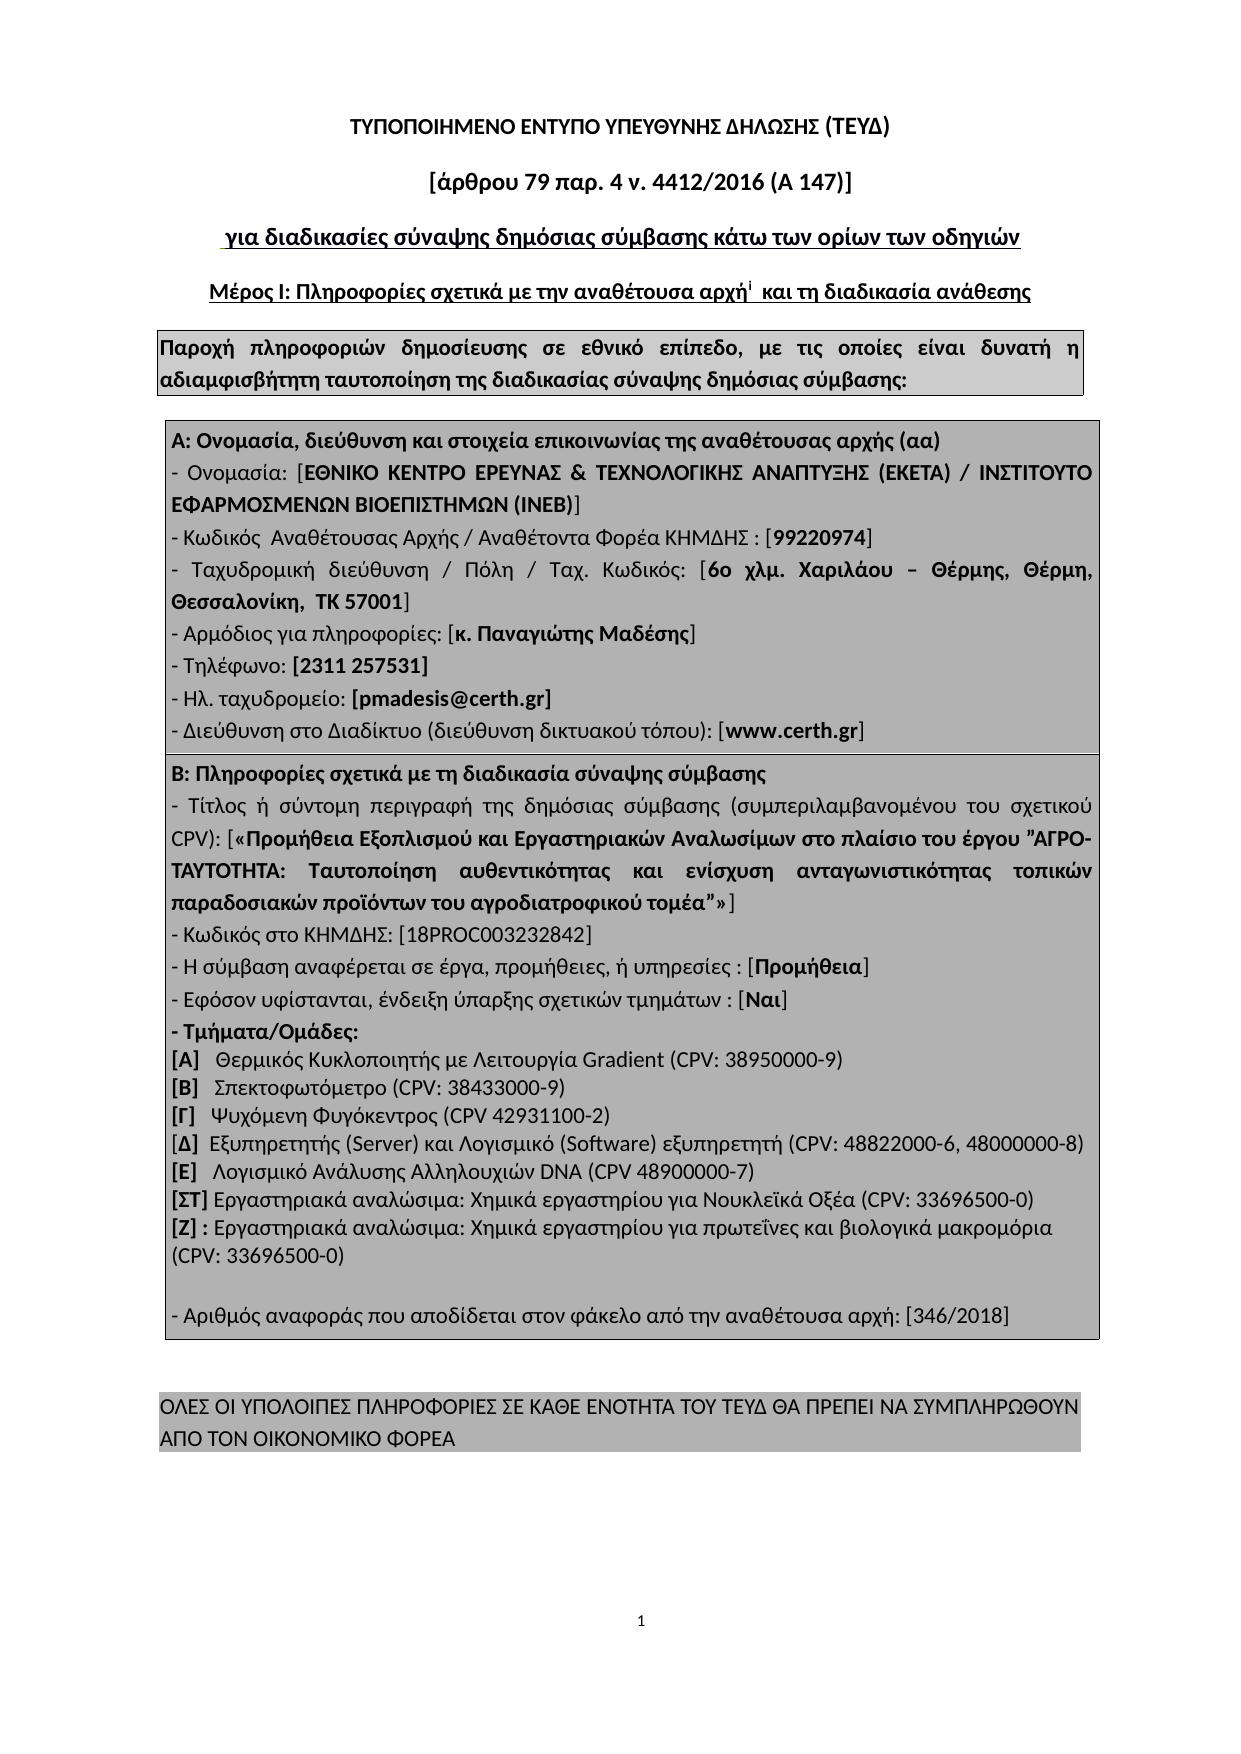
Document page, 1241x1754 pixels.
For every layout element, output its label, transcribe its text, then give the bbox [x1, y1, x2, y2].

table_cell Β: Πληροφορίες σχετικά με τη διαδικασία σύναψης σύμβασης - Τίτλος ή σύντομη περιγραφή της δημόσιας σύμβασης (συμπεριλαμβανομένου του σχετικού CPV): [«Προμήθεια Εξοπλισμού και Εργαστηριακών Αναλωσίμων στο πλαίσιο του έργου ”ΑΓΡΟ-ΤΑΥΤΟΤΗΤΑ: Ταυτοποίηση αυθεντικότητας και ενίσχυση ανταγωνιστικότητας τοπικών παραδοσιακών προϊόντων του αγροδιατροφικού τομέα”»] - Κωδικός στο ΚΗΜΔΗΣ: [18PROC003232842] - Η σύμβαση αναφέρεται σε έργα, προμήθειες, ή υπηρεσίες : [Προμήθεια] - Εφόσον υφίστανται, ένδειξη ύπαρξης σχετικών τμημάτων : [Ναι] - Τμήματα/Ομάδες: [Α] Θερμικός Κυκλοποιητής με Λειτουργία Gradient (CPV: 38950000-9) [Β] Σπεκτοφωτόμετρο (CPV: 38433000-9) [Γ] Ψυχόμενη Φυγόκεντρος (CPV 42931100-2) [Δ] Εξυπηρετητής (Server) και Λογισμικό (Software) εξυπηρετητή (CPV: 48822000-6, 48000000-8) [Ε] Λογισμικό Ανάλυσης Αλληλουχιών DNA (CPV 48900000-7) [ΣΤ] Εργαστηριακά αναλώσιμα: Χημικά εργαστηρίου για Νουκλεϊκά Οξέα (CPV: 33696500-0) [Ζ] : Εργαστηριακά αναλώσιμα: Χημικά εργαστηρίου για πρωτεΐνες και βιολογικά μακρομόρια (CPV: 33696500-0) - Αριθμός αναφοράς που αποδίδεται στον φάκελο από την αναθέτουσα αρχή: [346/2018] [166, 755, 1099, 1339]
text ΤΥΠΟΠΟΙΗΜΕΝΟ ΕΝΤΥΠΟ ΥΠΕΥΘΥΝΗΣ ΔΗΛΩΣΗΣ (TEΥΔ) [159, 110, 1081, 140]
text Παροχή πληροφοριών δημοσίευσης σε εθνικό επίπεδο, με τις οποίες είναι δυνατή η αδιαμφισβήτητη ταυτοποίηση της διαδικασίας σύναψης δημόσιας σύμβασης: [158, 331, 1083, 395]
text για διαδικασίες σύναψης δημόσιας σύμβασης κάτω των ορίων των οδηγιών [159, 222, 1081, 252]
table_header Α: Ονομασία, διεύθυνση και στοιχεία επικοινωνίας της αναθέτουσας αρχής (αα) - Ονομασία: [ΕΘΝΙΚΟ ΚΕΝΤΡΟ ΕΡΕΥΝΑΣ & ΤΕΧΝΟΛΟΓΙΚΗΣ ΑΝΑΠΤΥΞΗΣ (ΕΚΕΤΑ) / ΙΝΣΤΙΤΟΥΤΟ ΕΦΑΡΜΟΣΜΕΝΩΝ ΒΙΟΕΠΙΣΤΗΜΩΝ (ΙΝΕΒ)] - Κωδικός Αναθέτουσας Αρχής / Αναθέτοντα Φορέα ΚΗΜΔΗΣ : [99220974] - Ταχυδρομική διεύθυνση / Πόλη / Ταχ. Κωδικός: [6ο χλμ. Χαριλάου – Θέρμης, Θέρμη, Θεσσαλονίκη, ΤΚ 57001] - Αρμόδιος για πληροφορίες: [κ. Παναγιώτης Μαδέσης] - Τηλέφωνο: [2311 257531] - Ηλ. ταχυδρομείο: [pmadesis@certh.gr] - Διεύθυνση στο Διαδίκτυο (διεύθυνση δικτυακού τόπου): [www.certh.gr] [166, 421, 1099, 753]
text [άρθρου 79 παρ. 4 ν. 4412/2016 (Α 147)] [159, 166, 1081, 196]
text Μέρος Ι: Πληροφορίες σχετικά με την αναθέτουσα αρχή και τη διαδικασία ανάθεσης [159, 277, 1081, 305]
text ΟΛΕΣ ΟΙ ΥΠΟΛΟΙΠΕΣ ΠΛΗΡΟΦΟΡΙΕΣ ΣΕ ΚΑΘΕ ΕΝΟΤΗΤΑ ΤΟΥ ΤΕΥΔ ΘΑ ΠΡΕΠΕΙ ΝΑ ΣΥΜΠΛΗΡΩΘΟΥΝ ΑΠΟ ΤΟΝ ΟΙΚΟΝΟΜΙΚΟ ΦΟΡΕΑ [159, 1392, 1081, 1452]
